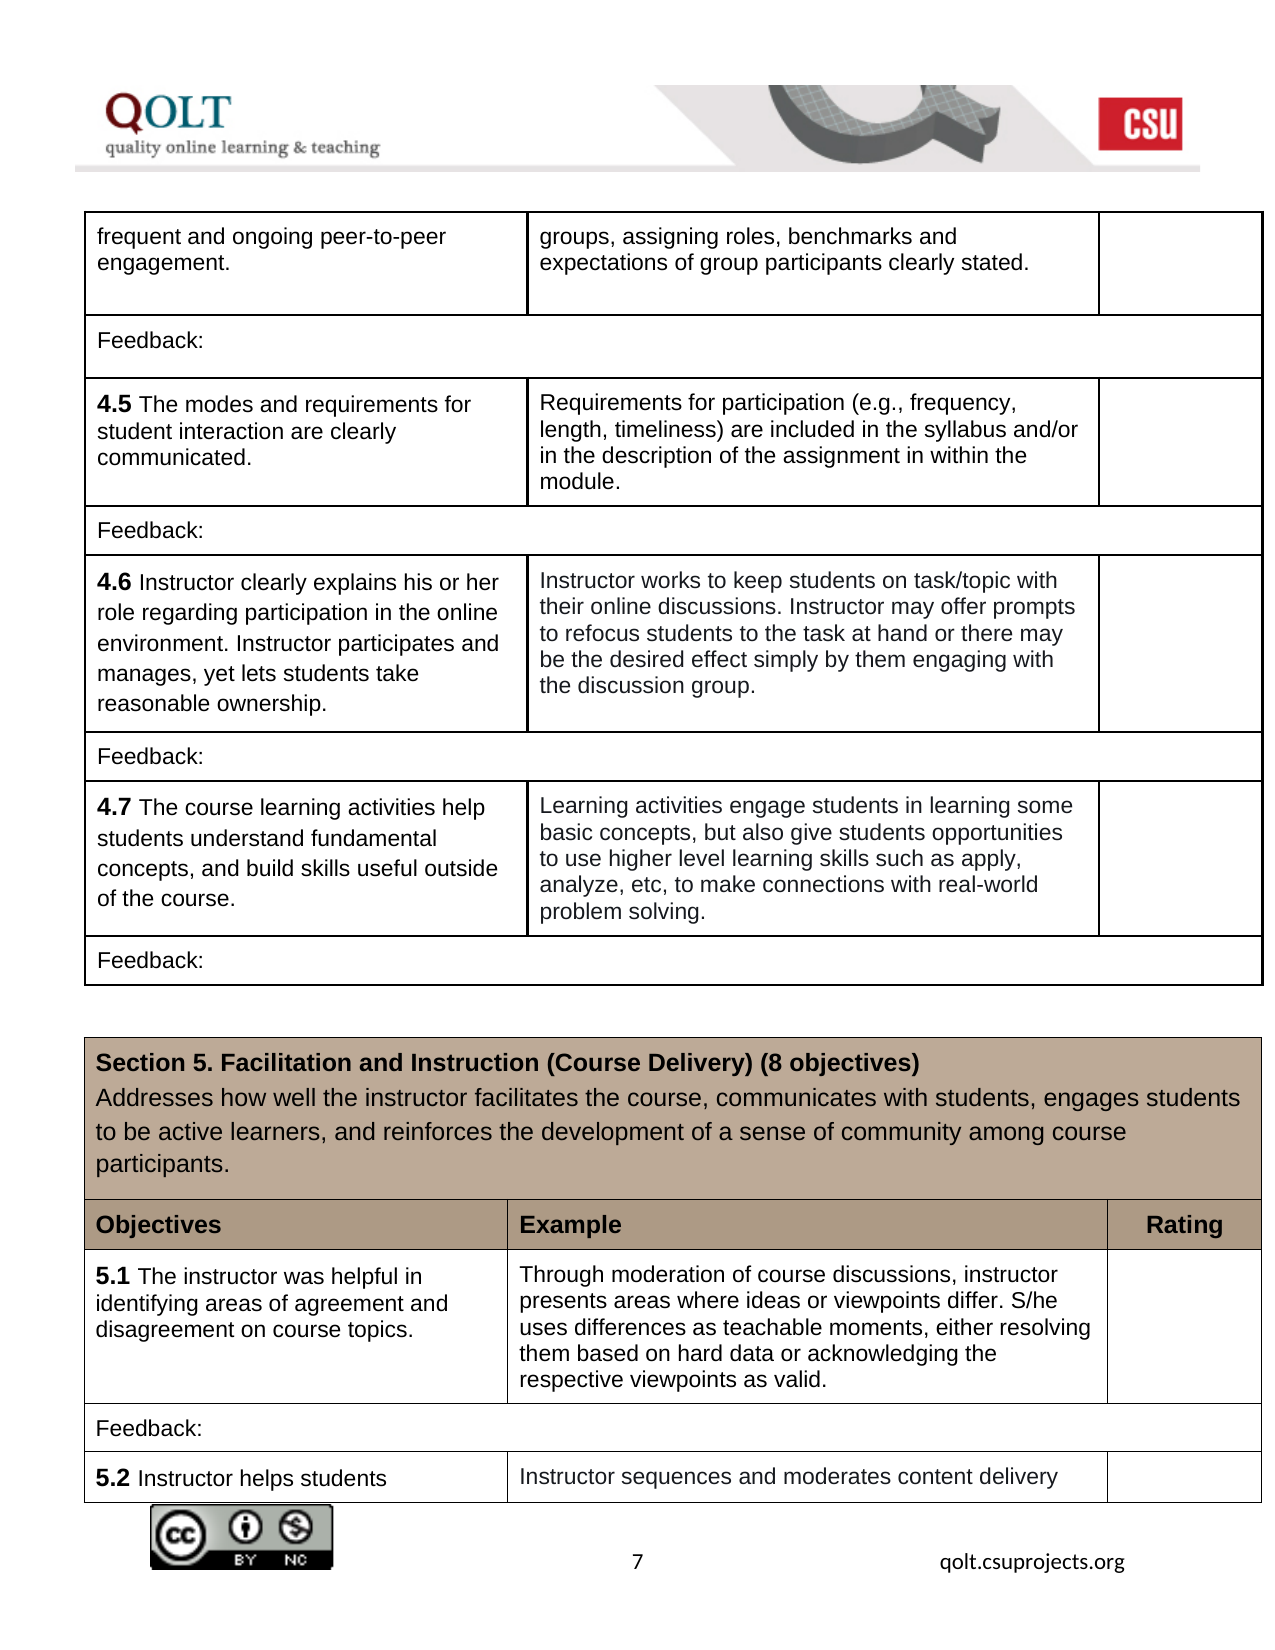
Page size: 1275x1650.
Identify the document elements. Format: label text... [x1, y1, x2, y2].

table_cell 4.4 Learning activities facilitate and support active learning that encourages frequent and ongoing peer-to-peer engagement. [86, 213, 526, 314]
table_cell 4.6 Instructor clearly explains his or her role regarding participation in the online environment. Instructor participates and manages, yet lets students take reasonable ownership. [86, 556, 526, 731]
table_cell Learning activities engage students in learning some basic concepts, but also give students opportunities to use higher level learning skills such as apply, analyze, etc, to make connections with real-world problem solving. [529, 782, 1098, 934]
table_cell Feedback: [85, 1404, 1261, 1451]
table_cell Feedback: [86, 507, 1261, 554]
table_cell Feedback: [86, 733, 1261, 780]
table_cell 5.2 Instructor helps students understand importance of course topics and related outcomes [85, 1452, 507, 1502]
table_cell [1100, 556, 1261, 731]
table_cell Example [508, 1200, 1107, 1249]
table_cell [1100, 782, 1261, 934]
table_cell [1100, 213, 1261, 314]
table_header Section 5. Facilitation and Instruction (Course Delivery) (8 objectives) Addresses how well the instructor facilitates the course, communicates with students, engages students to be active learners, and reinforces the development of a sense of community among course participants. [85, 1038, 1261, 1199]
table_cell Feedback: [86, 937, 1261, 984]
table_cell Feedback: [86, 316, 1261, 377]
table_cell 5.1 The instructor was helpful in identifying areas of agreement and disagreement on course topics. [85, 1250, 507, 1403]
table_cell Objectives [85, 1200, 507, 1249]
table_cell 4.7 The course learning activities help students understand fundamental concepts, and build skills useful outside of the course. [86, 782, 526, 934]
table_cell Requirements for participation (e.g., frequency, length, timeliness) are included in the syllabus and/or in the description of the assignment in within the module. [529, 379, 1098, 505]
table_cell Instructor works to keep students on task/topic with their online discussions. Instructor may offer prompts to refocus students to the task at hand or there may be the desired effect simply by them engaging with the discussion group. [529, 556, 1098, 731]
table_cell [1108, 1250, 1261, 1403]
table_cell 4.5 The modes and requirements for student interaction are clearly communicated. [86, 379, 526, 505]
table_cell Through moderation of course discussions, instructor presents areas where ideas or viewpoints differ. S/he uses differences as teachable moments, either resolving them based on hard data or acknowledging the respective viewpoints as valid. [508, 1250, 1107, 1403]
table_cell [1100, 379, 1261, 505]
picture [75, 85, 1200, 172]
picture [150, 1504, 334, 1570]
table_cell [1108, 1452, 1261, 1502]
table_cell Rating [1108, 1200, 1261, 1249]
